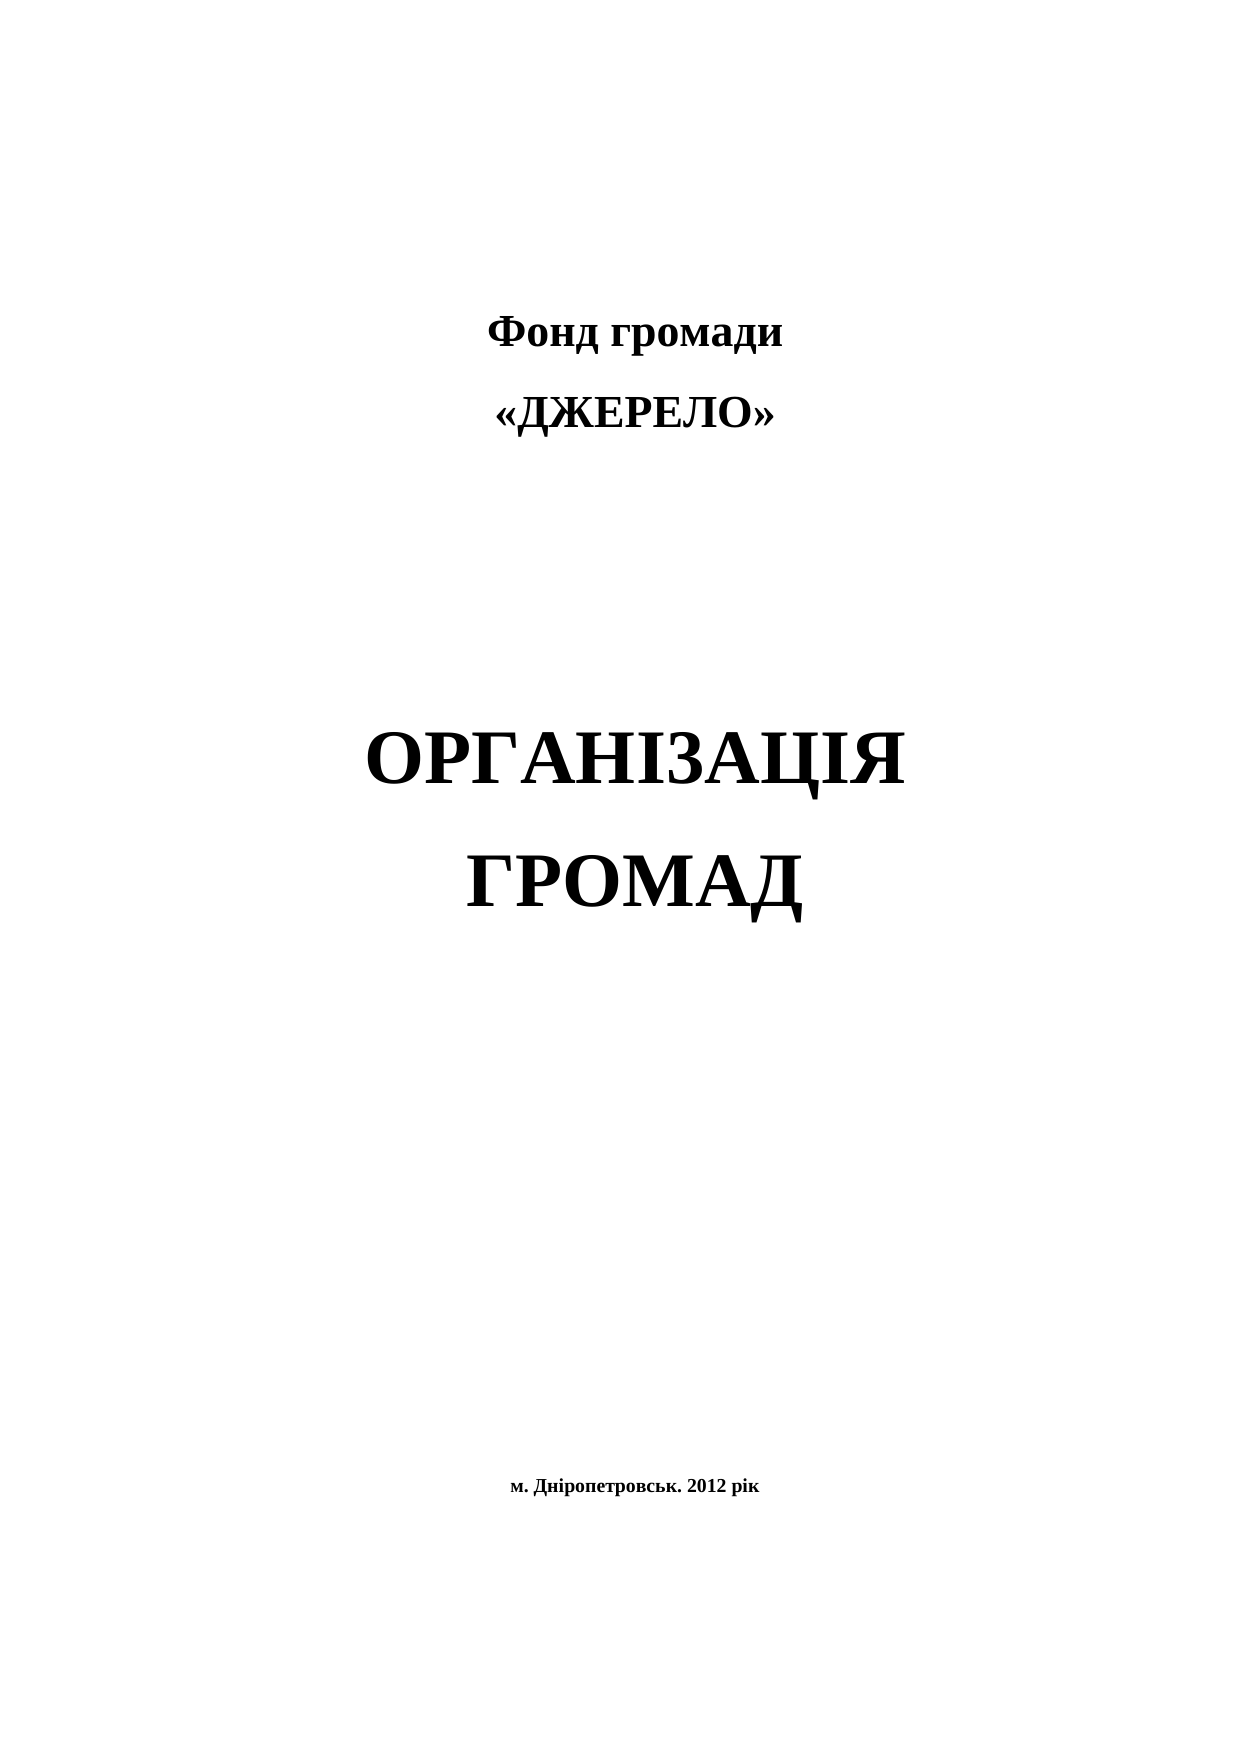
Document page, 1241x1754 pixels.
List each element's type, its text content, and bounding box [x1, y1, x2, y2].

text «ДЖЕРЕЛО» [89, 384, 1181, 437]
text ОРГАНІ3АЦІЯ [89, 711, 1181, 800]
text м. Дніропетровськ. 2012 рік [89, 1474, 1181, 1497]
text ГРОМАД [89, 834, 1181, 923]
text Фонд громади [89, 303, 1181, 356]
